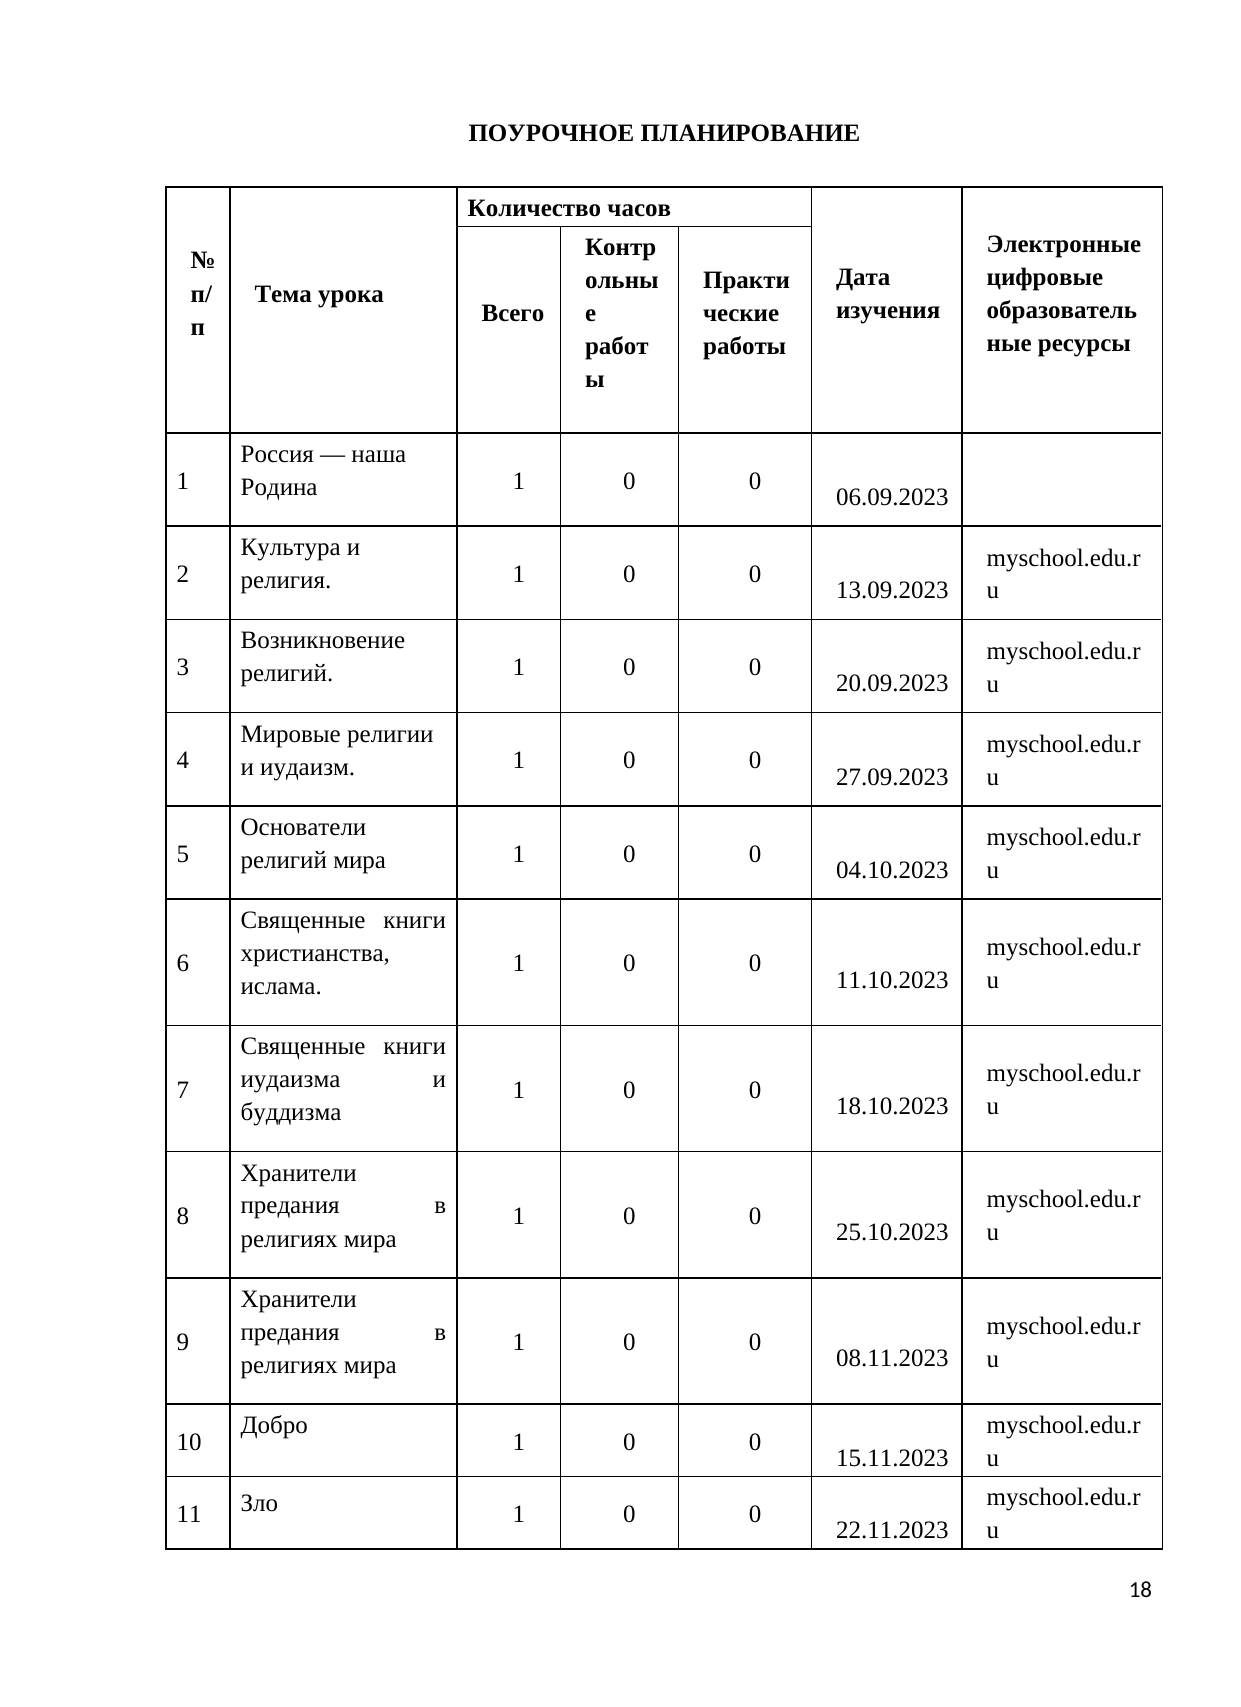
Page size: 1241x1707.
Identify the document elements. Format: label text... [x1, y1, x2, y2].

table_cell 7 [167, 1026, 229, 1151]
table_cell 5 [167, 807, 229, 898]
table_cell 1 [458, 527, 560, 619]
table_cell Возникновение религий. [231, 620, 456, 712]
table_cell 8 [167, 1152, 229, 1277]
table_cell 1 [458, 713, 560, 805]
table_cell 2 [167, 527, 229, 619]
table_cell 1 [458, 807, 560, 898]
table_cell 1 [458, 1477, 560, 1548]
table_cell 1 [458, 1152, 560, 1277]
table_cell 0 [679, 527, 811, 619]
table_cell Хранители предания в религиях мира [231, 1152, 456, 1277]
table_cell myschool.edu.ru [963, 1403, 1162, 1476]
table_cell Культура и религия. [231, 527, 456, 619]
table_cell 1 [458, 1405, 560, 1476]
table_cell 1 [458, 900, 560, 1024]
table_cell 1 [458, 434, 560, 525]
table_cell 13.09.2023 [812, 527, 961, 619]
table_cell 0 [679, 807, 811, 898]
table_cell 9 [167, 1279, 229, 1403]
table_cell 0 [561, 1405, 678, 1476]
table_cell myschool.edu.ru [963, 898, 1162, 1024]
table_cell 04.10.2023 [812, 807, 961, 898]
table_cell [963, 432, 1162, 525]
table_cell 10 [167, 1405, 229, 1476]
table_cell Мировые религии и иудаизм. [231, 713, 456, 805]
table_cell myschool.edu.ru [963, 805, 1162, 898]
table_cell myschool.edu.ru [963, 1151, 1162, 1277]
table_header Количество часов [458, 188, 811, 226]
table_cell 08.11.2023 [812, 1279, 961, 1403]
text ПОУРОЧНОЕ ПЛАНИРОВАНИЕ [177, 118, 1152, 147]
table_cell Россия — наша Родина [231, 434, 456, 525]
table_cell Добро [231, 1405, 456, 1476]
table_cell Практические работы [679, 227, 811, 432]
table_cell 0 [561, 1152, 678, 1277]
table_cell 0 [561, 900, 678, 1024]
table_cell myschool.edu.ru [963, 525, 1162, 619]
table_cell 0 [679, 900, 811, 1024]
table_cell 0 [561, 807, 678, 898]
table_cell myschool.edu.ru [963, 712, 1162, 805]
table_cell Священные книги христианства, ислама. [231, 900, 456, 1024]
table_cell Основатели религий мира [231, 807, 456, 898]
table_cell 1 [458, 1279, 560, 1403]
table_header Тема урока [231, 188, 456, 432]
table_cell 0 [679, 620, 811, 712]
table_cell 6 [167, 900, 229, 1024]
table_cell 0 [561, 434, 678, 525]
table_cell 20.09.2023 [812, 620, 961, 712]
table_cell Хранители предания в религиях мира [231, 1279, 456, 1403]
table_cell Священные книги иудаизма и буддизма [231, 1026, 456, 1151]
table_cell myschool.edu.ru [963, 1025, 1162, 1151]
table_cell 0 [679, 1152, 811, 1277]
table_cell 0 [561, 527, 678, 619]
table_cell Зло [231, 1477, 456, 1548]
table_header № п/п [167, 188, 229, 432]
table_cell 0 [561, 620, 678, 712]
table_cell 11 [167, 1477, 229, 1548]
table_cell 15.11.2023 [812, 1405, 961, 1476]
table_cell 0 [679, 1279, 811, 1403]
table_cell 0 [561, 1477, 678, 1548]
table_cell 0 [561, 1026, 678, 1151]
table_cell 0 [679, 713, 811, 805]
table_cell 0 [561, 1279, 678, 1403]
table_cell 22.11.2023 [812, 1477, 961, 1548]
table_cell 1 [458, 1026, 560, 1151]
table_cell Контрольные работы [561, 227, 678, 432]
table_cell 06.09.2023 [812, 434, 961, 525]
table_cell 11.10.2023 [812, 900, 961, 1024]
table_cell 0 [561, 713, 678, 805]
table_cell 1 [167, 434, 229, 525]
table_cell myschool.edu.ru [963, 619, 1162, 712]
table_header Дата изучения [812, 188, 961, 432]
table_cell 0 [679, 1477, 811, 1548]
table_cell 0 [679, 1405, 811, 1476]
table_cell 1 [458, 620, 560, 712]
table_header Электронные цифровые образовательные ресурсы [963, 188, 1162, 432]
table_cell 3 [167, 620, 229, 712]
table_cell myschool.edu.ru [963, 1476, 1162, 1548]
table_cell 18.10.2023 [812, 1026, 961, 1151]
table_cell myschool.edu.ru [963, 1277, 1162, 1403]
table_cell Всего [458, 227, 560, 432]
table_cell 0 [679, 1026, 811, 1151]
table_cell 27.09.2023 [812, 713, 961, 805]
table_cell 4 [167, 713, 229, 805]
table_cell 25.10.2023 [812, 1152, 961, 1277]
table_cell 0 [679, 434, 811, 525]
